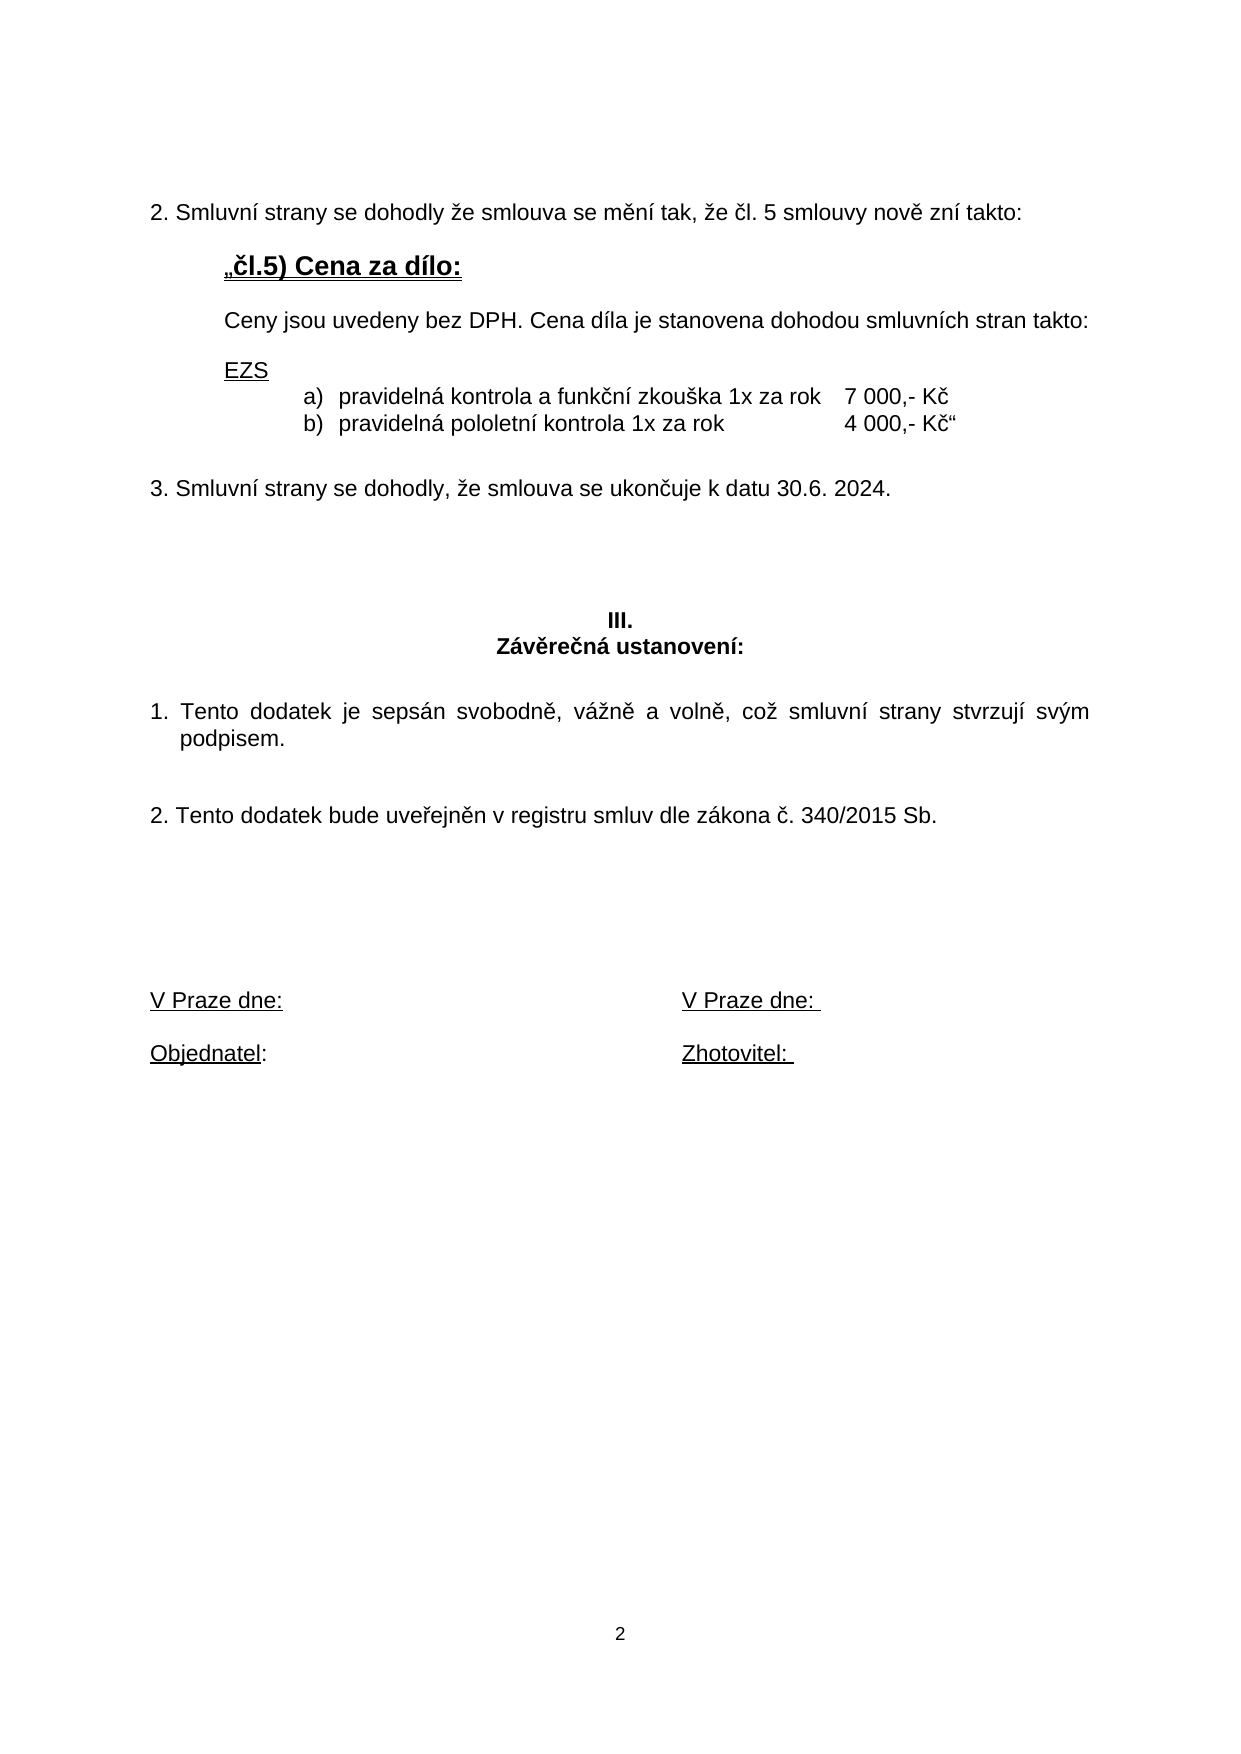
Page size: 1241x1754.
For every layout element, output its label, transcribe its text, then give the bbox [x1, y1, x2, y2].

subtitle 2. Smluvní strany se dohodly že smlouva se mění tak, že čl. 5 smlouvy nově zní takto: [150, 199, 1090, 225]
list pravidelná pololetní kontrola 1x za rok 4 000,- Kč“ [303, 410, 1090, 436]
text EZS [150, 357, 1090, 383]
text 2. Tento dodatek bude uveřejněn v registru smluv dle zákona č. 340/2015 Sb. [150, 802, 1090, 829]
text III. [150, 607, 1090, 633]
text V Praze dne: V Praze dne: [150, 987, 1090, 1013]
text Objednatel: Zhotovitel: [150, 1039, 1090, 1066]
subtitle „čl.5) Cena za dílo: [224, 250, 1090, 282]
list pravidelná kontrola a funkční zkouška 1x za rok 7 000,- Kč [303, 383, 1090, 410]
text Závěrečná ustanovení: [150, 633, 1090, 659]
text 3. Smluvní strany se dohodly, že smlouva se ukončuje k datu 30.6. 2024. [150, 475, 1090, 501]
text 1. Tento dodatek je sepsán svobodně, vážně a volně, což smluvní strany stvrzují svým podpisem. [150, 698, 1090, 751]
text Ceny jsou uvedeny bez DPH. Cena díla je stanovena dohodou smluvních stran takto: [224, 307, 1090, 333]
